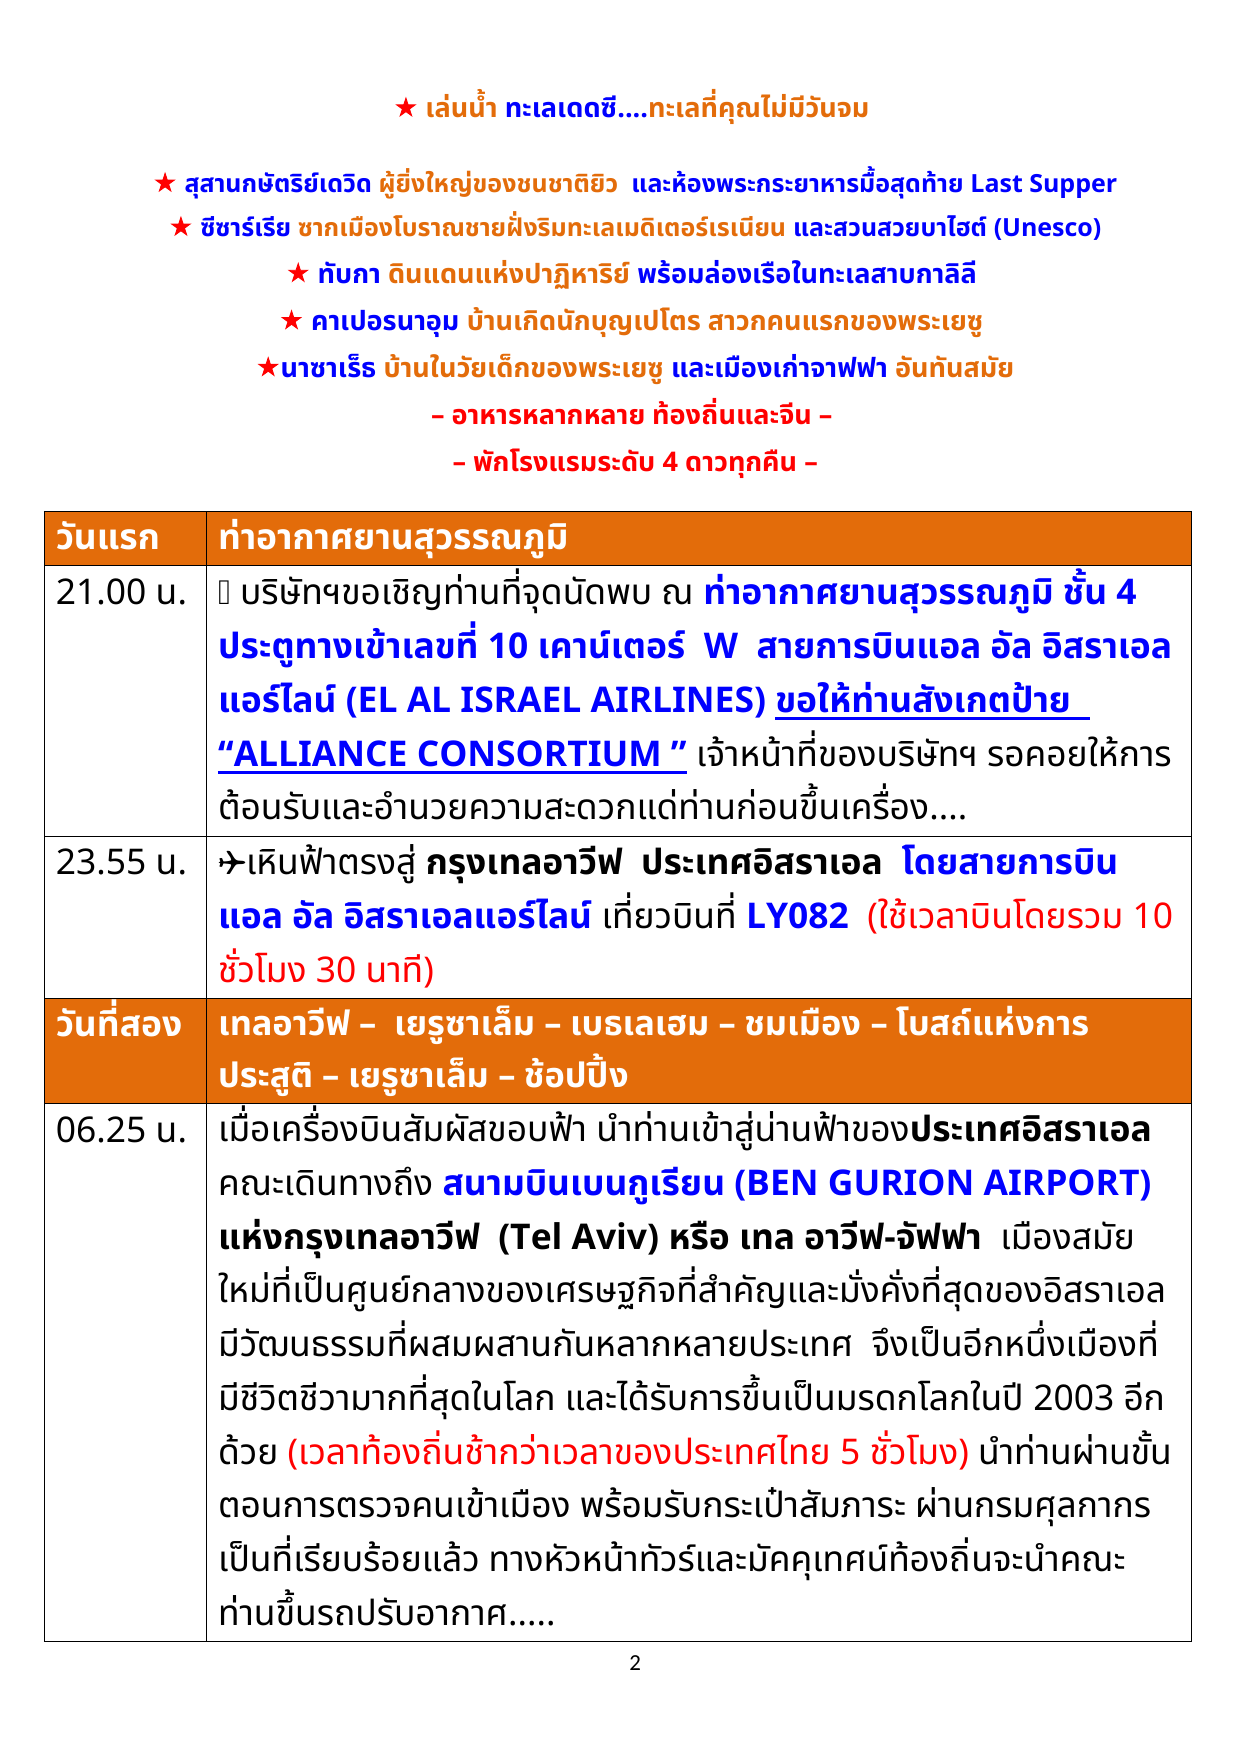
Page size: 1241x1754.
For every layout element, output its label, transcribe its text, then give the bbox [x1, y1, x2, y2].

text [103, 89, 1167, 162]
table_header วันแรก [45, 512, 206, 565]
table_cell เหินฟ้าตรงสู่ กรุงเทลอาวีฟ ประเทศอิสราเอล โดยสายการบินแอล อัล อิสราเอลแอร์ไลน์ เที่ยวบินที่ LY082 (ใช้เวลาบินโดยรวม 10 ชั่วโมง 30 นาที) [207, 837, 1191, 998]
table_cell 06.25 น. [45, 1104, 206, 1641]
table_cell เทลอาวีฟ – เยรูซาเล็ม – เบธเลเฮม – ชมเมือง – โบสถ์แห่งการประสูติ – เยรูซาเล็ม – ช้อปปิ้ง [207, 999, 1191, 1103]
text สุสานกษัตริย์เดวิด ผู้ยิ่งใหญ่ของชนชาติยิว และห้องพระกระยาหารมื้อสุดท้าย Last Supper [103, 166, 1167, 204]
table_cell เมื่อเครื่องบินสัมผัสขอบฟ้า นำท่านเข้าสู่น่านฟ้าของประเทศอิสราเอล คณะเดินทางถึง สนามบินเบนกูเรียน (BEN GURION AIRPORT) แห่งกรุงเทลอาวีฟ (Tel Aviv) หรือ เทล อาวีฟ-จัฟฟา เมืองสมัยใหม่ที่เป็นศูนย์กลางของเศรษฐกิจที่สำคัญและมั่งคั่งที่สุดของอิสราเอล มีวัฒนธรรมที่ผสมผสานกันหลากหลายประเทศ จึงเป็นอีกหนึ่งเมืองที่มีชีวิตชีวามากที่สุดในโลก และได้รับการขึ้นเป็นมรดกโลกในปี 2003 อีกด้วย (เวลาท้องถิ่นช้ากว่าเวลาของประเทศไทย 5 ชั่วโมง) นำท่านผ่านขั้นตอนการตรวจคนเข้าเมือง พร้อมรับกระเป๋าสัมภาระ ผ่านกรมศุลกากรเป็นที่เรียบร้อยแล้ว ทางหัวหน้าทัวร์และมัคคุเทศน์ท้องถิ่นจะนำคณะท่านขึ้นรถปรับอากาศ..... [207, 1104, 1191, 1641]
table_cell วันที่สอง [45, 999, 206, 1103]
table_cell บริษัทฯขอเชิญท่านที่จุดนัดพบ ณ ท่าอากาศยานสุวรรณภูมิ ชั้น 4 ประตูทางเข้าเลขที่ 10 เคาน์เตอร์ W สายการบินแอล อัล อิสราเอลแอร์ไลน์ (EL AL ISRAEL AIRLINES) ขอให้ท่านสังเกตป้าย “ALLIANCE CONSORTIUM ” เจ้าหน้าที่ของบริษัทฯ รอคอยให้การต้อนรับและอำนวยความสะดวกแด่ท่านก่อนขึ้นเครื่อง.... [207, 566, 1191, 836]
table_cell 23.55 น. [45, 837, 206, 998]
table_cell 21.00 น. [45, 566, 206, 836]
table_header ท่าอากาศยานสุวรรณภูมิ [207, 512, 1191, 565]
text ซีซาร์เรีย ซากเมืองโบราณชายฝั่งริมทะเลเมดิเตอร์เรเนียน และสวนสวยบาไฮต์ (Unesco) ทับกา ดินแดนแห่งปาฏิหาริย์ พร้อมล่องเรือในทะเลสาบกาลิลี คาเปอรนาอุม บ้านเกิดนักบุญเปโตร สาวกคนแรกของพระเยซู นาซาเร็ธ บ้านในวัยเด็กของพระเยซู และเมืองเก่าจาฟฟา อันทันสมัย – อาหารหลากหลาย ท้องถิ่นและจีน – – พักโรงแรมระดับ 4 ดาวทุกคืน – [103, 210, 1167, 484]
